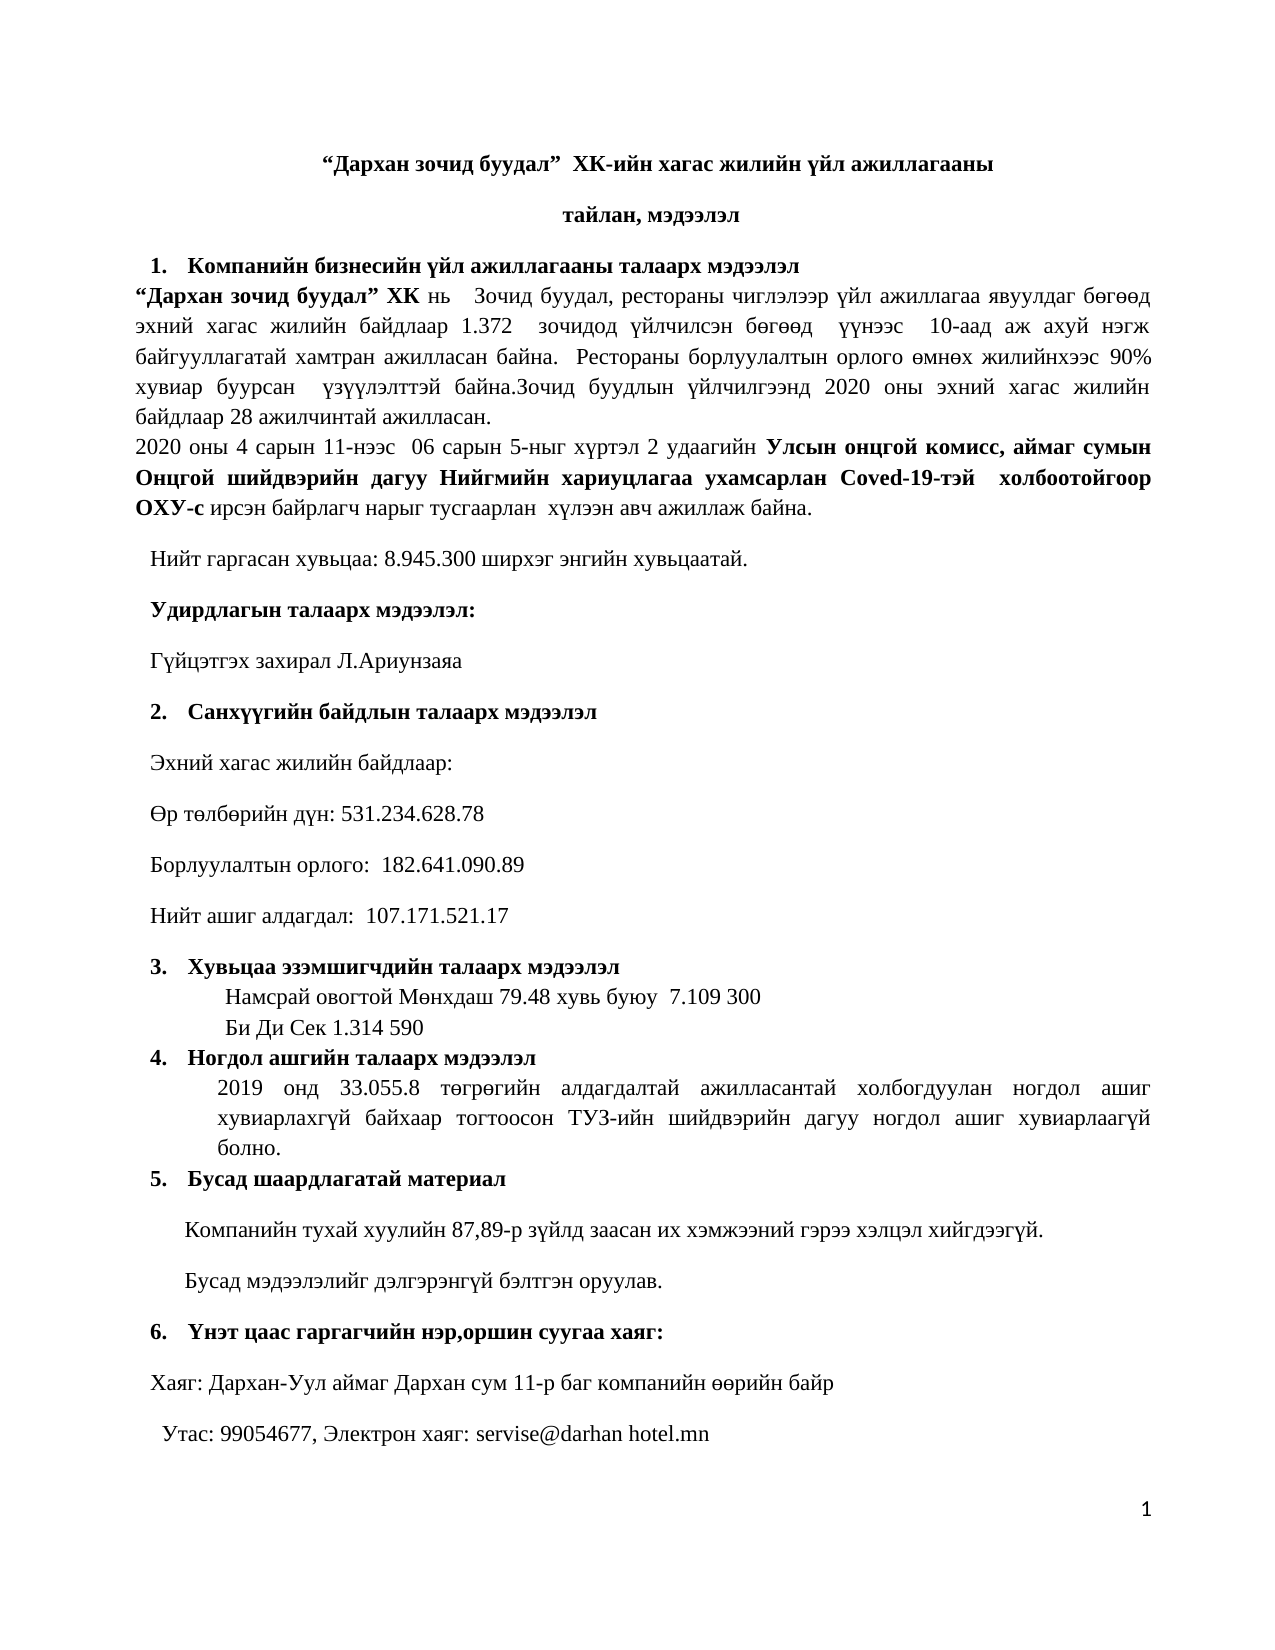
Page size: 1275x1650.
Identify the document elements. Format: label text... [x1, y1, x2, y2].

text Хаяг: Дархан-Уул аймаг Дархан сум 11-р баг компанийн өөрийн байр [150, 1369, 1152, 1395]
text Компанийн тухай хуулийн 87,89-р зүйлд заасан их хэмжээний гэрээ хэлцэл хийгдээгүй. [150, 1216, 1152, 1242]
list “Дархан зочид буудал” ХК нь Зочид буудал, рестораны чиглэлээр үйл ажиллагаа явуулдаг бөгөөд эхний хагас жилийн байдлаар 1.372 зочидод үйлчилсэн бөгөөд үүнээс 10-аад аж ахуй нэгж байгууллагатай хамтран ажилласан байна. Рестораны борлуулалтын орлого өмнөх жилийнхээс 90% хувиар буурсан үзүүлэлттэй байна.Зочид буудлын үйлчилгээнд 2020 оны эхний хагас жилийн байдлаар 28 ажилчинтай ажилласан. [135, 282, 1152, 429]
list Бусад шаардлагатай материал [150, 1164, 1152, 1191]
text Утас: 99054677, Электрон хаяг: servise@darhan hotel.mn [150, 1420, 1152, 1446]
list Хувьцаа эзэмшигчдийн талаарх мэдээлэл [150, 953, 1152, 979]
list Санхүүгийн байдлын талаарх мэдээлэл [150, 698, 1152, 724]
text Нийт гаргасан хувьцаа: 8.945.300 ширхэг энгийн хувьцаатай. [150, 545, 1152, 571]
list Би Ди Сек 1.314 590 [225, 1013, 1152, 1040]
list Компанийн бизнесийн үйл ажиллагааны талаарх мэдээлэл [150, 252, 1152, 278]
text Гүйцэтгэх захирал Л.Ариунзаяа [150, 647, 1152, 673]
list Үнэт цаас гаргагчийн нэр,оршин суугаа хаяг: [150, 1318, 1152, 1344]
list 2019 онд 33.055.8 төгрөгийн алдагдалтай ажилласантай холбогдуулан ногдол ашиг хувиарлахгүй байхаар тогтоосон ТУЗ-ийн шийдвэрийн дагуу ногдол ашиг хувиарлаагүй болно. [217, 1074, 1152, 1161]
text Удирдлагын талаарх мэдээлэл: [150, 596, 1152, 622]
list Ногдол ашгийн талаарх мэдээлэл [150, 1044, 1152, 1070]
list Намсрай овогтой Мөнхдаш 79.48 хувь буюу 7.109 300 [225, 983, 1152, 1010]
text тайлан, мэдээлэл [150, 201, 1152, 227]
text Өр төлбөрийн дүн: 531.234.628.78 [150, 800, 1152, 826]
text Эхний хагас жилийн байдлаар: [150, 749, 1152, 775]
text “Дархан зочид буудал” ХК-ийн хагас жилийн үйл ажиллагааны [150, 150, 1152, 176]
text Нийт ашиг алдагдал: 107.171.521.17 [150, 902, 1152, 928]
text Борлуулалтын орлого: 182.641.090.89 [150, 851, 1152, 877]
text Бусад мэдээлэлийг дэлгэрэнгүй бэлтгэн оруулав. [150, 1267, 1152, 1293]
list 2020 оны 4 сарын 11-нээс 06 сарын 5-ныг хүртэл 2 удаагийн Улсын онцгой комисс, аймаг сумын Онцгой шийдвэрийн дагуу Нийгмийн хариуцлагаа ухамсарлан Coved-19-тэй холбоотойгоор ОХУ-с ирсэн байрлагч нарыг тусгаарлан хүлээн авч ажиллаж байна. [135, 433, 1152, 520]
